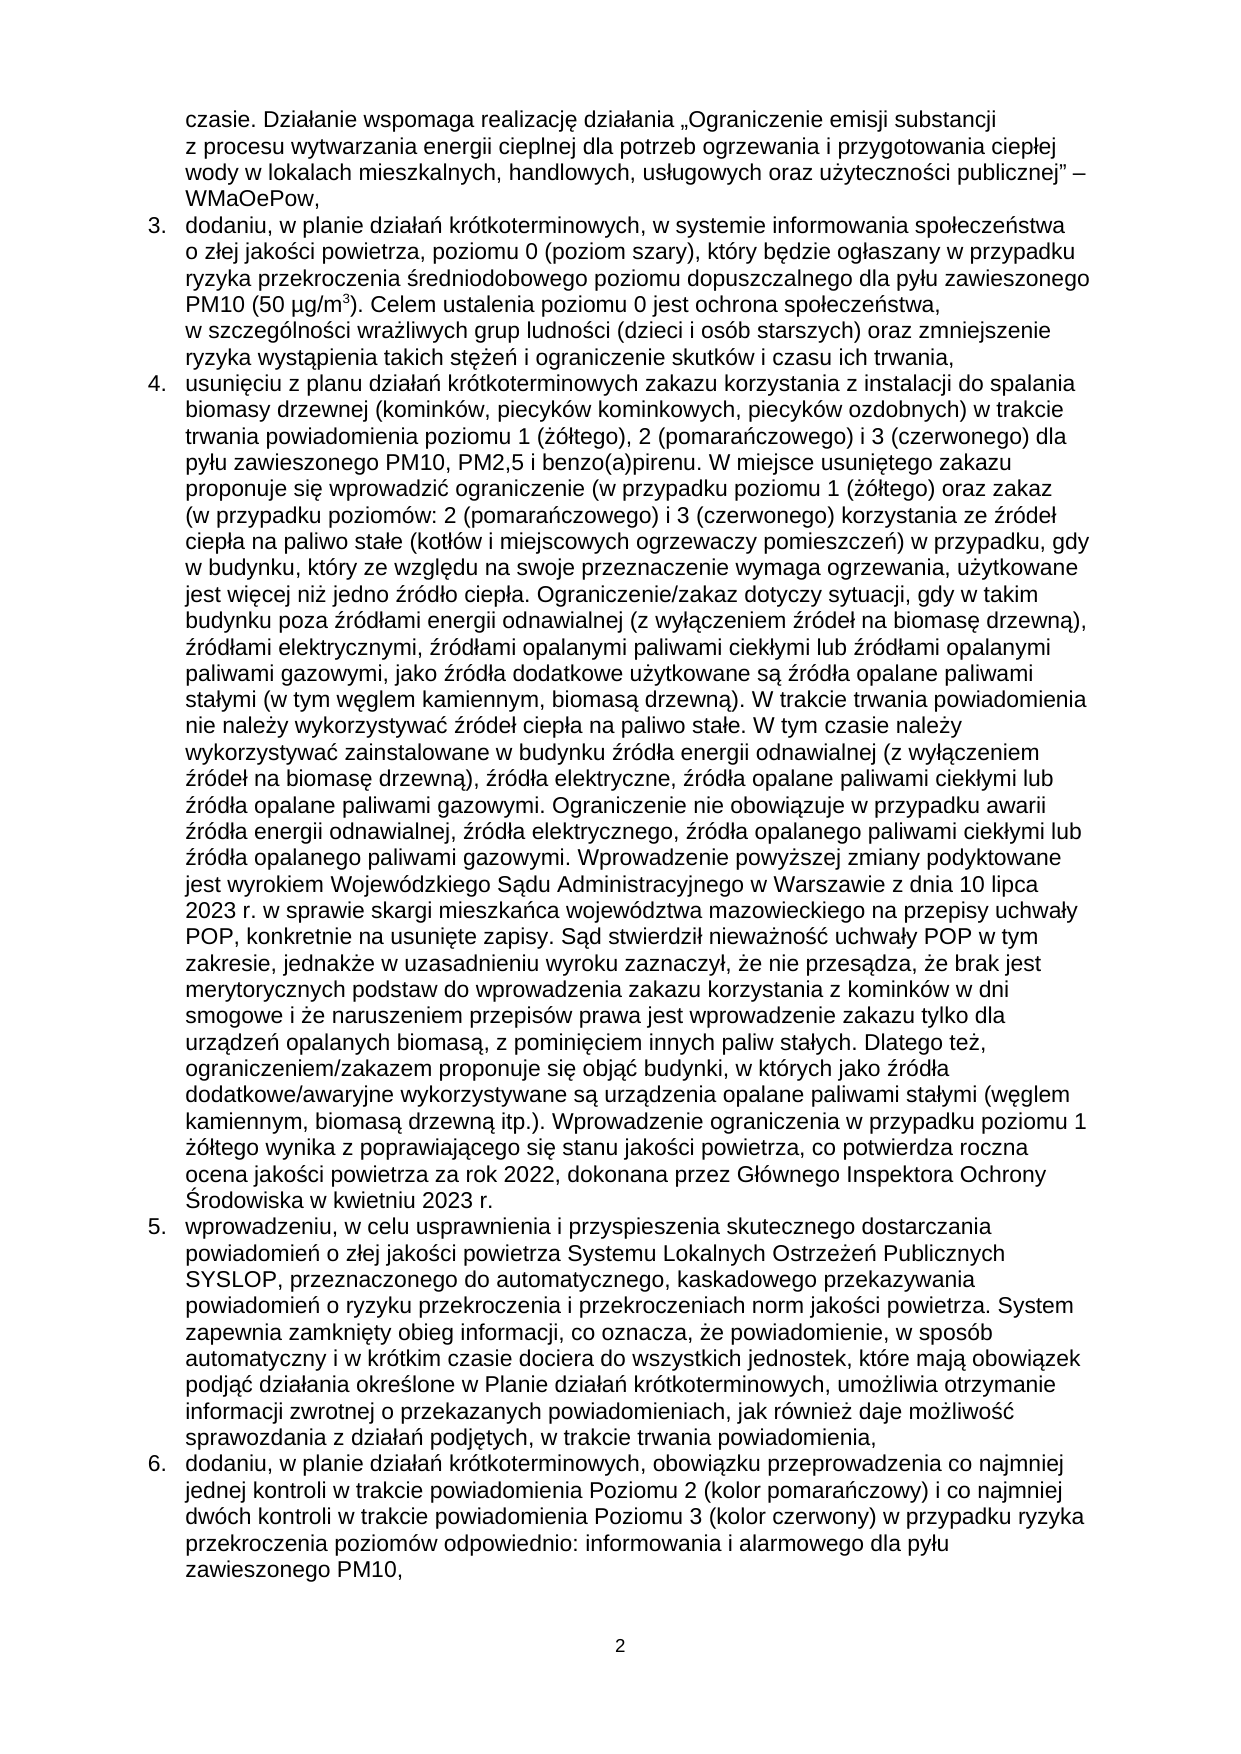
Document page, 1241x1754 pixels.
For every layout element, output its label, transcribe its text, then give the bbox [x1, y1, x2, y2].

list dodaniu, w planie działań krótkoterminowych, obowiązku przeprowadzenia co najmniej jednej kontroli w trakcie powiadomienia Poziomu 2 (kolor pomarańczowy) i co najmniej dwóch kontroli w trakcie powiadomienia Poziomu 3 (kolor czerwony) w przypadku ryzyka przekroczenia poziomów odpowiednio: informowania i alarmowego dla pyłu zawieszonego PM10, [148, 1450, 1092, 1582]
list wprowadzeniu, w celu usprawnienia i przyspieszenia skutecznego dostarczania powiadomień o złej jakości powietrza Systemu Lokalnych Ostrzeżeń Publicznych SYSLOP, przeznaczonego do automatycznego, kaskadowego przekazywania powiadomień o ryzyku przekroczenia i przekroczeniach norm jakości powietrza. System zapewnia zamknięty obieg informacji, co oznacza, że powiadomienie, w sposób automatyczny i w krótkim czasie dociera do wszystkich jednostek, które mają obowiązek podjąć działania określone w Planie działań krótkoterminowych, umożliwia otrzymanie informacji zwrotnej o przekazanych powiadomieniach, jak również daje możliwość sprawozdania z działań podjętych, w trakcie trwania powiadomienia, [148, 1213, 1092, 1450]
list usunięciu z planu działań krótkoterminowych zakazu korzystania z instalacji do spalania biomasy drzewnej (kominków, piecyków kominkowych, piecyków ozdobnych) w trakcie trwania powiadomienia poziomu 1 (żółtego), 2 (pomarańczowego) i 3 (czerwonego) dla pyłu zawieszonego PM10, PM2,5 i benzo(a)pirenu. W miejsce usuniętego zakazu proponuje się wprowadzić ograniczenie (w przypadku poziomu 1 (żółtego) oraz zakaz (w przypadku poziomów: 2 (pomarańczowego) i 3 (czerwonego) korzystania ze źródeł ciepła na paliwo stałe (kotłów i miejscowych ogrzewaczy pomieszczeń) w przypadku, gdy w budynku, który ze względu na swoje przeznaczenie wymaga ogrzewania, użytkowane jest więcej niż jedno źródło ciepła. Ograniczenie/zakaz dotyczy sytuacji, gdy w takim budynku poza źródłami energii odnawialnej (z wyłączeniem źródeł na biomasę drzewną), źródłami elektrycznymi, źródłami opalanymi paliwami ciekłymi lub źródłami opalanymi paliwami gazowymi, jako źródła dodatkowe użytkowane są źródła opalane paliwami stałymi (w tym węglem kamiennym, biomasą drzewną). W trakcie trwania powiadomienia nie należy wykorzystywać źródeł ciepła na paliwo stałe. W tym czasie należy wykorzystywać zainstalowane w budynku źródła energii odnawialnej (z wyłączeniem źródeł na biomasę drzewną), źródła elektryczne, źródła opalane paliwami ciekłymi lub źródła opalane paliwami gazowymi. Ograniczenie nie obowiązuje w przypadku awarii źródła energii odnawialnej, źródła elektrycznego, źródła opalanego paliwami ciekłymi lub źródła opalanego paliwami gazowymi. Wprowadzenie powyższej zmiany podyktowane jest wyrokiem Wojewódzkiego Sądu Administracyjnego w Warszawie z dnia 10 lipca 2023 r. w sprawie skargi mieszkańca województwa mazowieckiego na przepisy uchwały POP, konkretnie na usunięte zapisy. Sąd stwierdził nieważność uchwały POP w tym zakresie, jednakże w uzasadnieniu wyroku zaznaczył, że nie przesądza, że brak jest merytorycznych podstaw do wprowadzenia zakazu korzystania z kominków w dni smogowe i że naruszeniem przepisów prawa jest wprowadzenie zakazu tylko dla urządzeń opalanych biomasą, z pominięciem innych paliw stałych. Dlatego też, ograniczeniem/zakazem proponuje się objąć budynki, w których jako źródła dodatkowe/awaryjne wykorzystywane są urządzenia opalane paliwami stałymi (węglem kamiennym, biomasą drzewną itp.). Wprowadzenie ograniczenia w przypadku poziomu 1 żółtego wynika z poprawiającego się stanu jakości powietrza, co potwierdza roczna ocena jakości powietrza za rok 2022, dokonana przez Głównego Inspektora Ochrony Środowiska w kwietniu 2023 r. [148, 370, 1092, 1213]
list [148, 106, 1092, 212]
list dodaniu, w planie działań krótkoterminowych, w systemie informowania społeczeństwa o złej jakości powietrza, poziomu 0 (poziom szary), który będzie ogłaszany w przypadku ryzyka przekroczenia średniodobowego poziomu dopuszczalnego dla pyłu zawieszonego PM10 (50 µg/m3). Celem ustalenia poziomu 0 jest ochrona społeczeństwa, w szczególności wrażliwych grup ludności (dzieci i osób starszych) oraz zmniejszenie ryzyka wystąpienia takich stężeń i ograniczenie skutków i czasu ich trwania, [148, 212, 1092, 370]
